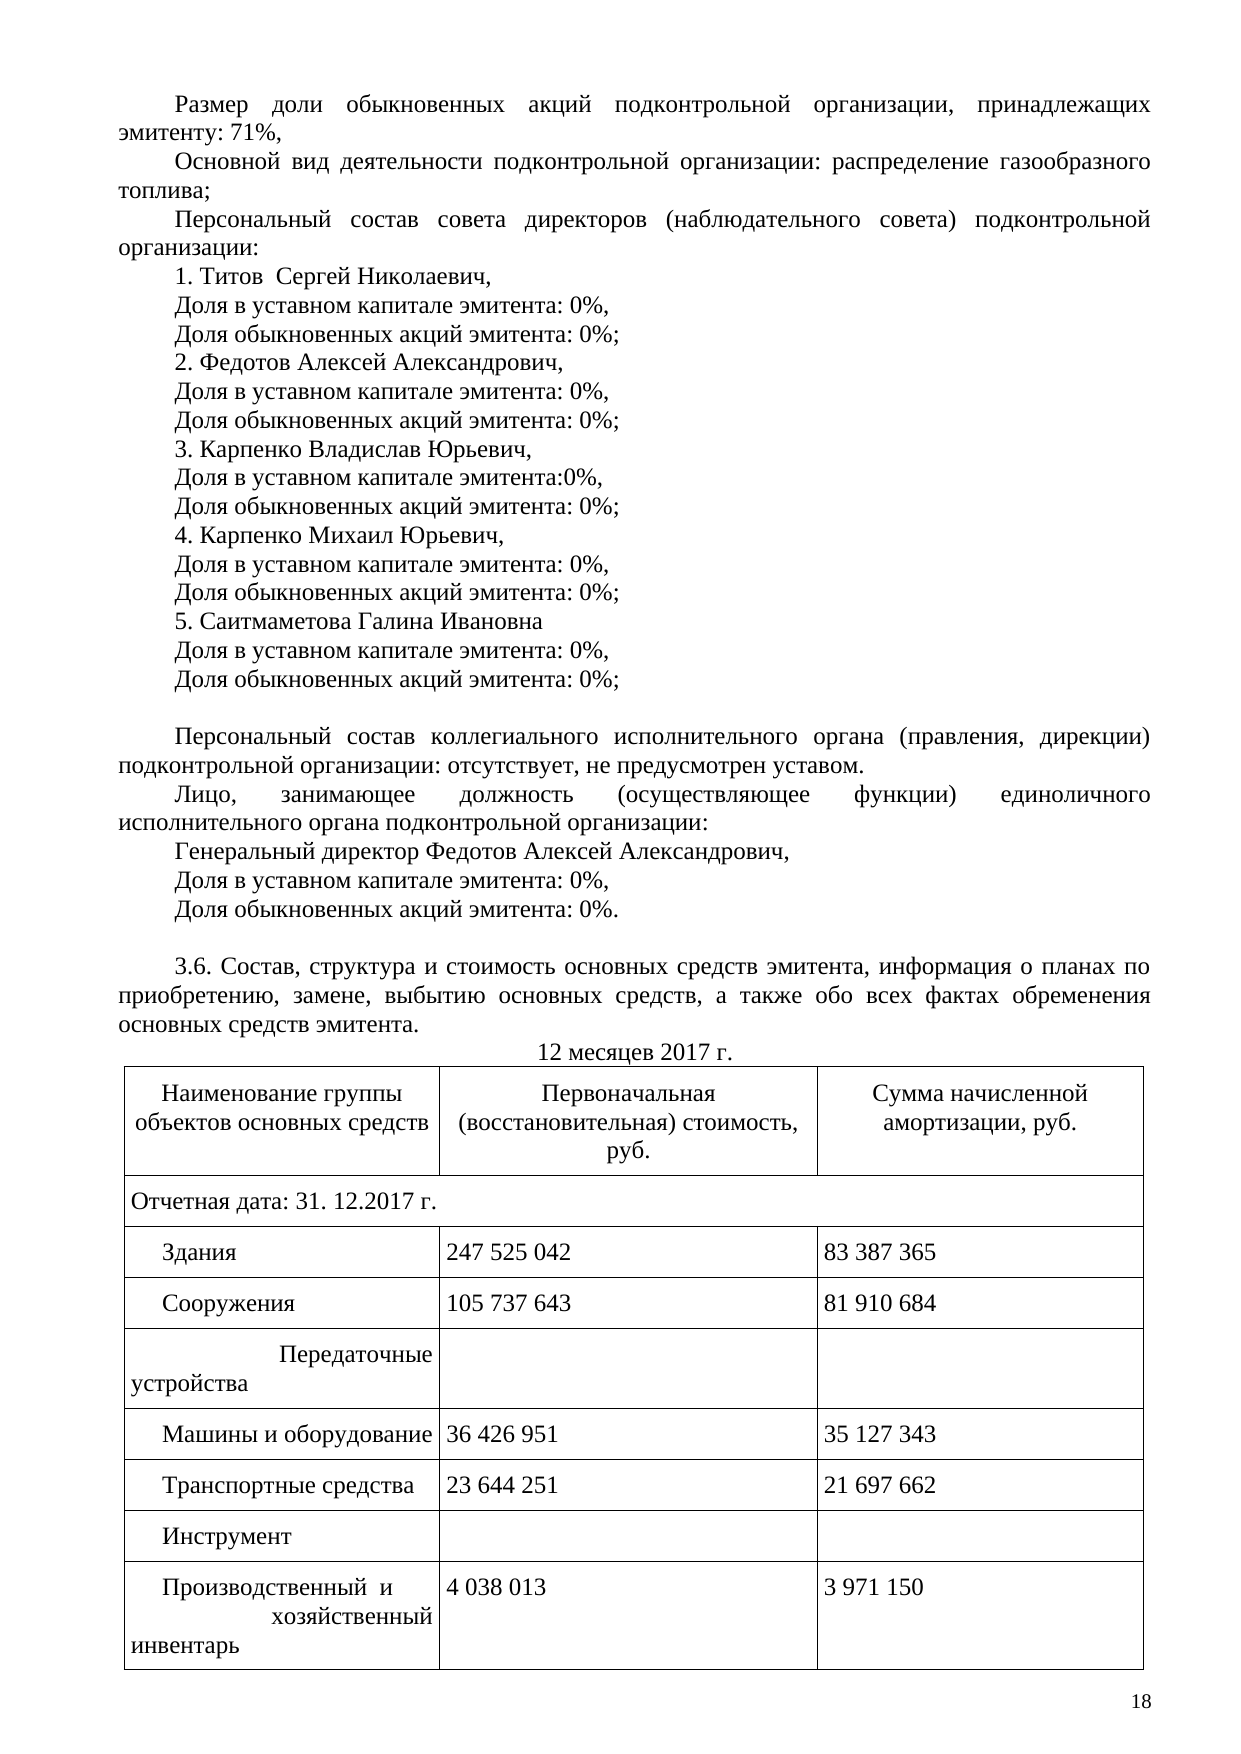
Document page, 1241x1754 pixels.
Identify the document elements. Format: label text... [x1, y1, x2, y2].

table_cell 81 910 684 [818, 1278, 1143, 1328]
text 3.6. Состав, структура и стоимость основных средств эмитента, информация о планах по приобретению, замене, выбытию основных средств, а также обо всех фактах обременения основных средств эмитента. [118, 951, 1152, 1037]
text Доля в уставном капитале эмитента: 0%, [118, 865, 1152, 894]
table_cell [818, 1511, 1143, 1561]
table_header Сумма начисленной амортизации, руб. [818, 1067, 1143, 1175]
text 5. Саитмаметова Галина Ивановна [118, 606, 1152, 635]
text Доля в уставном капитале эмитента:0%, [118, 462, 1152, 491]
text Основной вид деятельности подконтрольной организации: распределение газообразного топлива; [118, 146, 1152, 204]
text Персональный состав коллегиального исполнительного органа (правления, дирекции) подконтрольной организации: отсутствует, не предусмотрен уставом. [118, 721, 1152, 779]
table_cell [440, 1511, 817, 1561]
text 12 месяцев 2017 г. [118, 1037, 1152, 1066]
text Генеральный директор Федотов Алексей Александрович, [118, 836, 1152, 865]
text 3. Карпенко Владислав Юрьевич, [118, 434, 1152, 462]
table_cell 3 971 150 [818, 1562, 1143, 1669]
table_cell [818, 1329, 1143, 1408]
text Доля обыкновенных акций эмитента: 0%; [118, 491, 1152, 520]
table_cell Машины и оборудование [125, 1409, 439, 1459]
text Доля в уставном капитале эмитента: 0%, [118, 549, 1152, 577]
text Доля обыкновенных акций эмитента: 0%; [118, 319, 1152, 347]
table_cell Транспортные средства [125, 1460, 439, 1510]
text Доля в уставном капитале эмитента: 0%, [118, 290, 1152, 319]
text Доля обыкновенных акций эмитента: 0%; [118, 664, 1152, 692]
text Доля обыкновенных акций эмитента: 0%; [118, 405, 1152, 434]
table_cell Производственный и хозяйственный инвентарь [125, 1562, 439, 1669]
table_cell 83 387 365 [818, 1227, 1143, 1277]
text Доля обыкновенных акций эмитента: 0%; [118, 577, 1152, 606]
table_cell 21 697 662 [818, 1460, 1143, 1510]
text Лицо, занимающее должность (осуществляющее функции) единоличного исполнительного органа подконтрольной организации: [118, 779, 1152, 836]
table_cell [440, 1329, 817, 1408]
text Доля обыкновенных акций эмитента: 0%. [118, 894, 1152, 922]
text Доля в уставном капитале эмитента: 0%, [118, 635, 1152, 664]
table_cell 4 038 013 [440, 1562, 817, 1669]
table_cell Сооружения [125, 1278, 439, 1328]
text Размер доли обыкновенных акций подконтрольной организации, принадлежащих эмитенту: 71%, [118, 89, 1152, 146]
text Персональный состав совета директоров (наблюдательного совета) подконтрольной организации: [118, 204, 1152, 261]
table_cell 23 644 251 [440, 1460, 817, 1510]
table_cell Передаточные устройства [125, 1329, 439, 1408]
table_header Первоначальная (восстановительная) стоимость, руб. [440, 1067, 817, 1175]
table_header Наименование группы объектов основных средств [125, 1067, 439, 1175]
table_cell Инструмент [125, 1511, 439, 1561]
table_cell 247 525 042 [440, 1227, 817, 1277]
text 1. Титов Сергей Николаевич, [118, 261, 1152, 290]
table_cell 105 737 643 [440, 1278, 817, 1328]
table_cell 35 127 343 [818, 1409, 1143, 1459]
text 4. Карпенко Михаил Юрьевич, [118, 520, 1152, 549]
table_cell 36 426 951 [440, 1409, 817, 1459]
table_cell Здания [125, 1227, 439, 1277]
text 2. Федотов Алексей Александрович, [118, 347, 1152, 376]
text Доля в уставном капитале эмитента: 0%, [118, 376, 1152, 405]
table_cell Отчетная дата: 31. 12.2017 г. [125, 1176, 1143, 1226]
